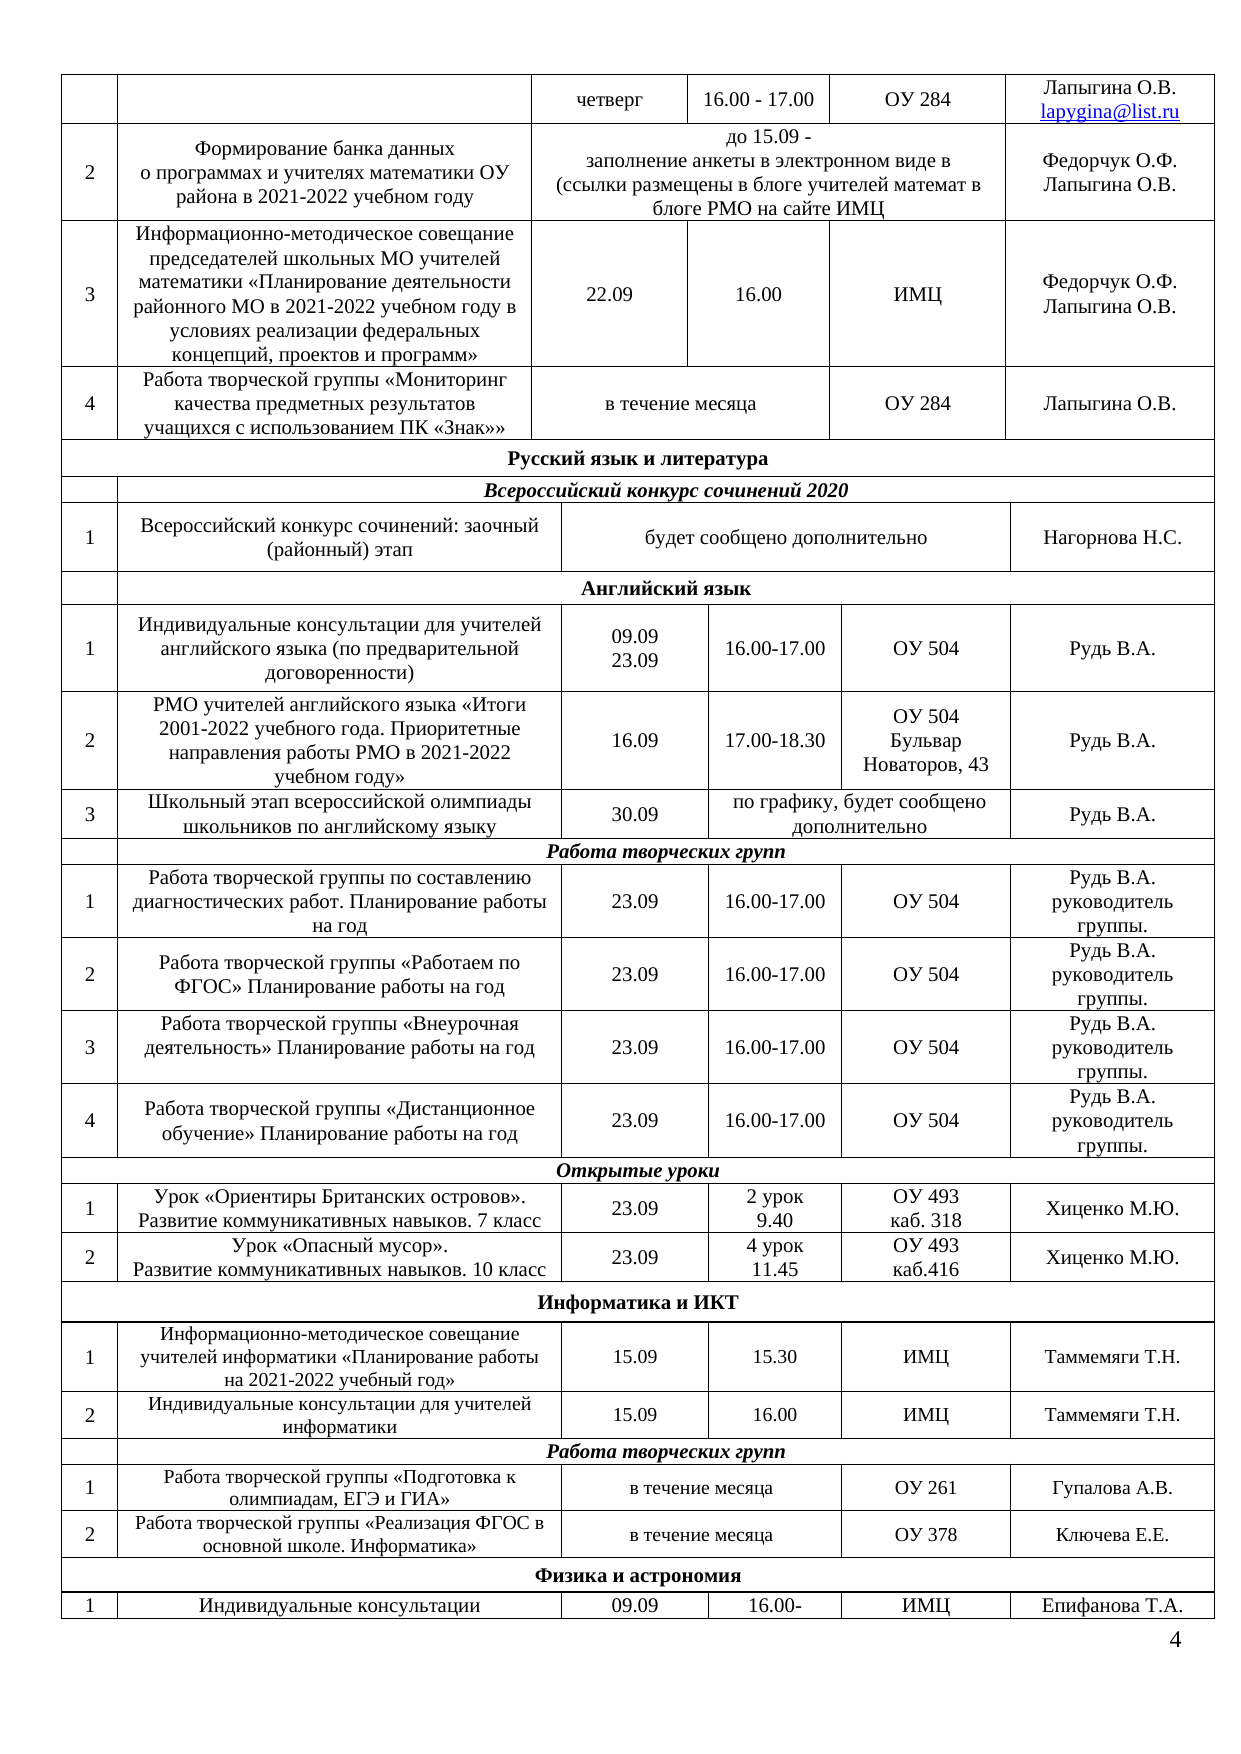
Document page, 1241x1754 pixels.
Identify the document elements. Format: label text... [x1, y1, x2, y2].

table_cell 23.09 [562, 1011, 708, 1083]
table_cell 16.00-17.00 [709, 865, 841, 937]
table_cell Рудь В.А. [1011, 692, 1214, 788]
table_cell по графику, будет сообщено дополнительно [709, 790, 1010, 838]
table_cell Работа творческих групп [118, 1439, 1214, 1463]
table_cell Информационно-методическое совещание председателей школьных МО учителей математики «Планирование деятельности районного МО в 2021-2022 учебном году в условиях реализации федеральных концепций, проектов и программ» [118, 221, 531, 366]
table_cell 2 урок 9.40 [709, 1184, 841, 1232]
table_cell Английский язык [118, 572, 1214, 604]
table_cell Работа творческой группы «Внеурочная деятельность» Планирование работы на год [118, 1011, 561, 1083]
table_cell Индивидуальные консультации для учителей английского языка (по предварительной договоренности) [118, 605, 561, 691]
table_cell Работа творческих групп [118, 839, 1214, 864]
table_cell до 15.09 - заполнение анкеты в электронном виде в (ссылки размещены в блоге учителей математ в блоге РМО на сайте ИМЦ [532, 124, 1005, 220]
table_cell ОУ 504 Бульвар Новаторов, 43 [842, 692, 1010, 788]
table_cell 30.09 [562, 790, 708, 838]
table_cell ОУ 284 [830, 75, 1005, 123]
table_cell 15.09 [562, 1392, 708, 1437]
table_cell 1 [62, 1593, 117, 1617]
table_cell 23.09 [562, 1084, 708, 1157]
table_cell 1 [62, 1323, 117, 1391]
table_cell [62, 1439, 117, 1463]
table_cell Открытые уроки [62, 1158, 1214, 1183]
table_cell ОУ 378 [842, 1511, 1010, 1557]
table_cell 16.09 [562, 692, 708, 788]
table_cell 2 [62, 124, 117, 220]
table_cell ИМЦ [842, 1392, 1010, 1437]
table_cell 16.00-17.00 [709, 605, 841, 691]
table_cell Урок «Ориентиры Британских островов». Развитие коммуникативных навыков. 7 класс [118, 1184, 561, 1232]
table_cell Работа творческой группы «Работаем по ФГОС» Планирование работы на год [118, 938, 561, 1010]
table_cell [118, 75, 531, 123]
table_cell Школьный этап всероссийской олимпиады школьников по английскому языку [118, 790, 561, 838]
table_cell 16.00- 18.00 [709, 1593, 841, 1617]
table_cell Рудь В.А. руководитель группы. [1011, 1011, 1214, 1083]
table_cell Русский язык и литература [62, 440, 1214, 476]
table_cell 23.09 [562, 865, 708, 937]
table_cell Рудь В.А. [1011, 790, 1214, 838]
table_cell 3 [62, 221, 117, 366]
table_cell 4 [62, 367, 117, 439]
table_cell Всероссийский конкурс сочинений 2020 [118, 477, 1214, 502]
table_cell Индивидуальные консультации для учителей информатики [118, 1392, 561, 1437]
table_cell будет сообщено дополнительно [562, 503, 1010, 571]
table_cell ОУ 493 каб.416 [842, 1233, 1010, 1281]
table_cell Ключева Е.Е. [1011, 1511, 1214, 1557]
table_cell Лапыгина О.В. lapygina@list.ru [1006, 75, 1214, 123]
table_cell 3 [62, 1011, 117, 1083]
table_cell 2 [62, 1233, 117, 1281]
table_cell 2 [62, 1511, 117, 1557]
table_cell Информационно-методическое совещание учителей информатики «Планирование работы на 2021-2022 учебный год» [118, 1323, 561, 1391]
table_cell Нагорнова Н.С. [1011, 503, 1214, 571]
table_cell Гупалова А.В. [1011, 1465, 1214, 1510]
table_cell 16.00-17.00 [709, 1011, 841, 1083]
table_cell 2 [62, 692, 117, 788]
table_cell РМО учителей английского языка «Итоги 2001-2022 учебного года. Приоритетные направления работы РМО в 2021-2022 учебном году» [118, 692, 561, 788]
table_cell 1 [62, 1184, 117, 1232]
table_cell Федорчук О.Ф. Лапыгина О.В. [1006, 221, 1214, 366]
table_cell Работа творческой группы «Реализация ФГОС в основной школе. Информатика» [118, 1511, 561, 1557]
table_cell ОУ 504 [842, 865, 1010, 937]
table_cell Формирование банка данных о программах и учителях математики ОУ района в 2021-2022 учебном году [118, 124, 531, 220]
table_cell Работа творческой группы «Дистанционное обучение» Планирование работы на год [118, 1084, 561, 1157]
table_cell 23.09 [562, 938, 708, 1010]
table_cell 1 [62, 1465, 117, 1510]
table_cell в течение месяца [562, 1511, 841, 1557]
table_cell в течение месяца [562, 1465, 841, 1510]
table_cell 1 [62, 503, 117, 571]
table_cell Федорчук О.Ф. Лапыгина О.В. [1006, 124, 1214, 220]
table_cell Физика и астрономия [62, 1558, 1214, 1591]
table_cell 2 [62, 1392, 117, 1437]
table_cell 1 [62, 605, 117, 691]
table_cell Урок «Опасный мусор». Развитие коммуникативных навыков. 10 класс [118, 1233, 561, 1281]
table_cell 1 [62, 865, 117, 937]
table_cell ОУ 493 каб. 318 [842, 1184, 1010, 1232]
table_cell Работа творческой группы «Мониторинг качества предметных результатов учащихся с использованием ПК «Знак»» [118, 367, 531, 439]
table_cell ОУ 261 [842, 1465, 1010, 1510]
table_cell [62, 839, 117, 864]
table_cell ИМЦ [830, 221, 1005, 366]
table_cell Рудь В.А. руководитель группы. [1011, 1084, 1214, 1157]
table_cell ИМЦ [842, 1323, 1010, 1391]
table_cell 4 [62, 1084, 117, 1157]
table_cell Епифанова Т.А. [1011, 1593, 1214, 1617]
table_cell 16.00 [709, 1392, 841, 1437]
table_cell ОУ 504 [842, 1084, 1010, 1157]
table_cell 22.09 [532, 221, 687, 366]
table_cell 16.00-17.00 [709, 938, 841, 1010]
table_cell 16.00 - 17.00 [688, 75, 829, 123]
table_cell 16.00-17.00 [709, 1084, 841, 1157]
table_cell 2 [62, 938, 117, 1010]
table_cell Работа творческой группы по составлению диагностических работ. Планирование работы на год [118, 865, 561, 937]
table_cell в течение месяца [532, 367, 829, 439]
table_cell четверг [532, 75, 687, 123]
table_cell 4 урок 11.45 [709, 1233, 841, 1281]
table_cell Рудь В.А. руководитель группы. [1011, 865, 1214, 937]
table_cell Таммемяги Т.Н. [1011, 1323, 1214, 1391]
table_cell Работа творческой группы «Подготовка к олимпиадам, ЕГЭ и ГИА» [118, 1465, 561, 1510]
table_cell 09.09 23.09 [562, 605, 708, 691]
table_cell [118, 1593, 561, 1617]
table_cell Всероссийский конкурс сочинений: заочный (районный) этап [118, 503, 561, 571]
table_cell Информатика и ИКТ [62, 1282, 1214, 1321]
table_cell ОУ 504 [842, 1011, 1010, 1083]
table_cell 16.00 [688, 221, 829, 366]
table_cell 3 [62, 790, 117, 838]
table_cell 17.00-18.30 [709, 692, 841, 788]
table_cell Таммемяги Т.Н. [1011, 1392, 1214, 1437]
table_cell Хиценко М.Ю. [1011, 1184, 1214, 1232]
table_cell 23.09 [562, 1184, 708, 1232]
table_cell ИМЦ [842, 1593, 1010, 1617]
table_cell [62, 477, 117, 502]
table_cell Рудь В.А. руководитель группы. [1011, 938, 1214, 1010]
table_cell Лапыгина О.В. [1006, 367, 1214, 439]
table_cell 1 [62, 75, 117, 123]
table_cell 15.30 [709, 1323, 841, 1391]
table_cell Рудь В.А. [1011, 605, 1214, 691]
table_cell 23.09 [562, 1233, 708, 1281]
table_cell ОУ 284 [830, 367, 1005, 439]
table_cell 15.09 [562, 1323, 708, 1391]
table_cell ОУ 504 [842, 938, 1010, 1010]
table_cell [62, 572, 117, 604]
table_cell 09.09 [562, 1593, 708, 1617]
table_cell ОУ 504 [842, 605, 1010, 691]
table_cell Хиценко М.Ю. [1011, 1233, 1214, 1281]
